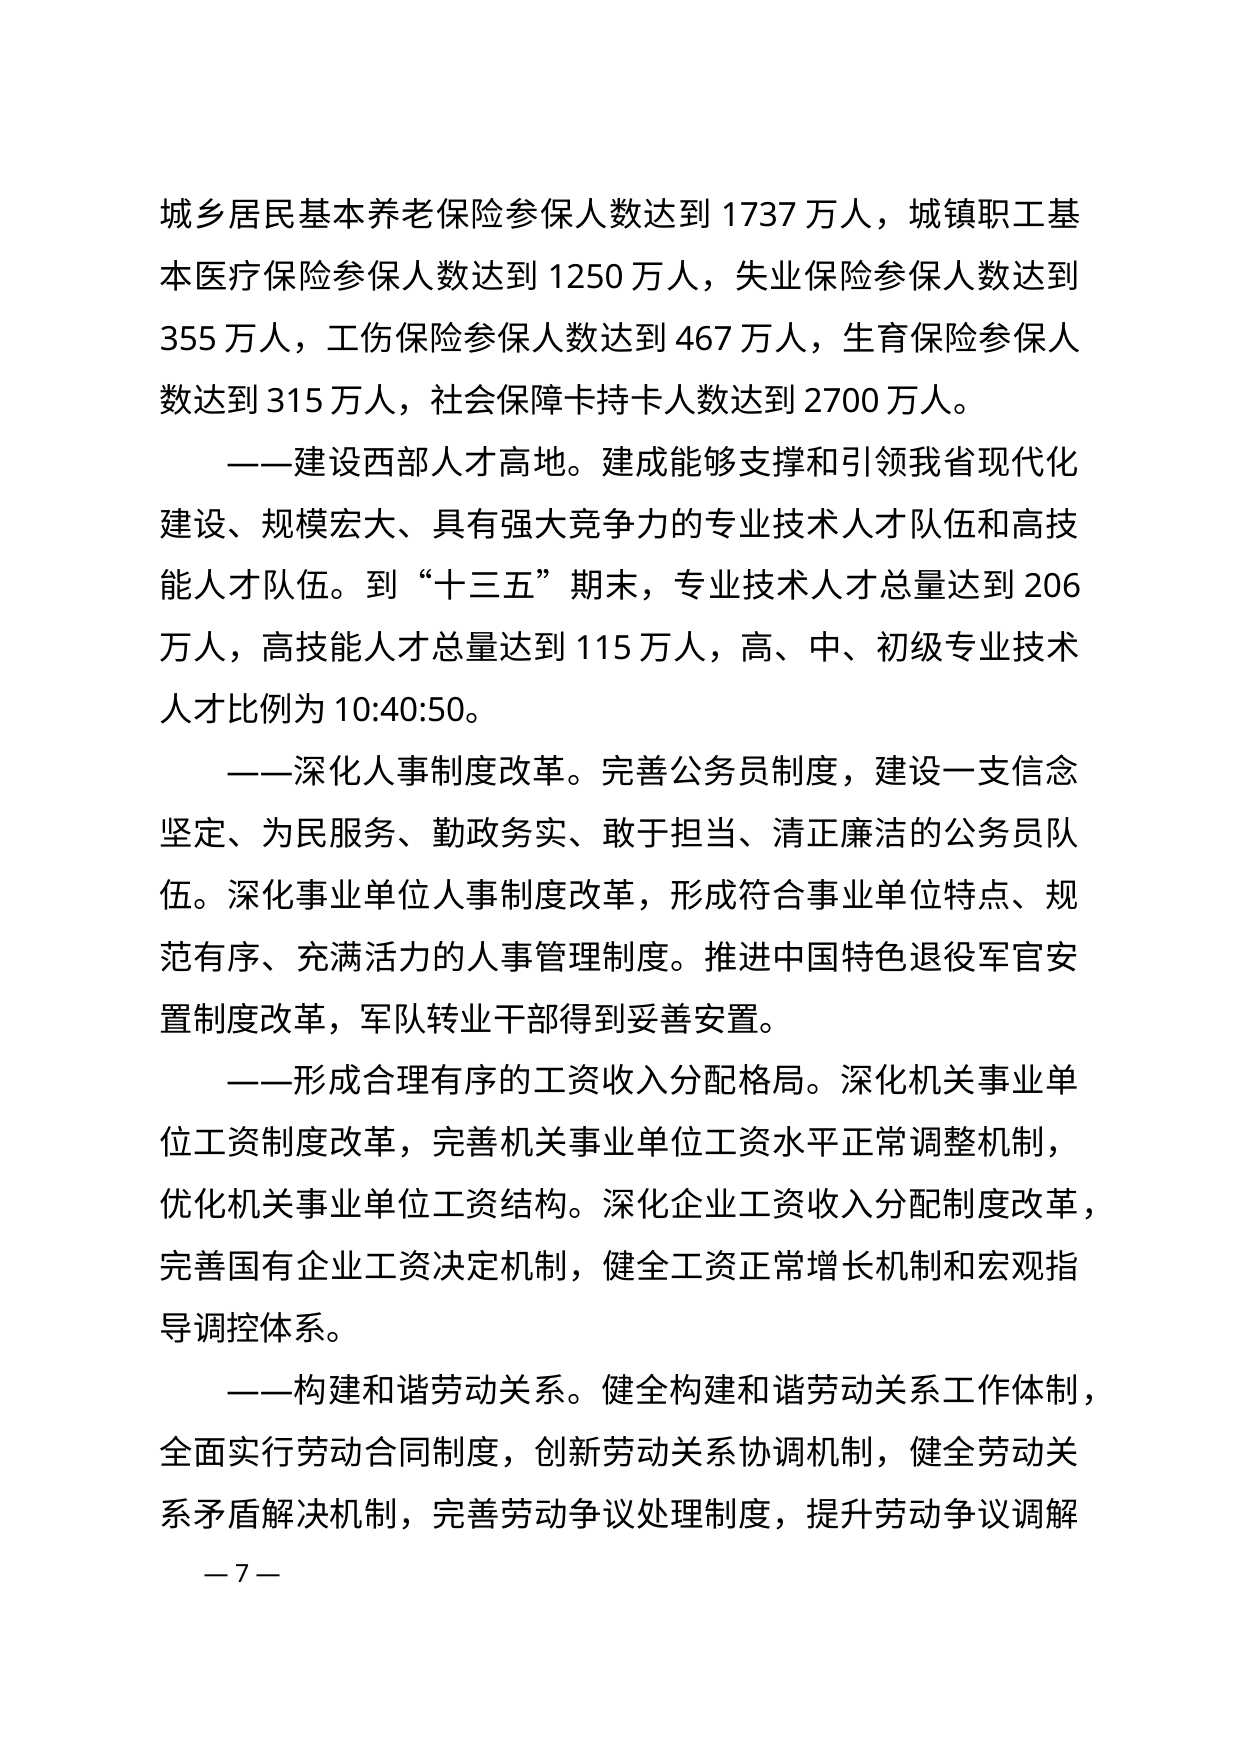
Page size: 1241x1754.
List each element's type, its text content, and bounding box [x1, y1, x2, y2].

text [159, 1353, 1081, 1538]
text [159, 177, 1081, 425]
text ——形成合理有序的工资收入分配格局。深化机关事业单位工资制度改革，完善机关事业单位工资水平正常调整机制，优化机关事业单位工资结构。深化企业工资收入分配制度改革，完善国有企业工资决定机制，健全工资正常增长机制和宏观指导调控体系。 [159, 1043, 1081, 1353]
text ——深化人事制度改革。完善公务员制度，建设一支信念坚定、为民服务、勤政务实、敢于担当、清正廉洁的公务员队伍。深化事业单位人事制度改革，形成符合事业单位特点、规范有序、充满活力的人事管理制度。推进中国特色退役军官安置制度改革，军队转业干部得到妥善安置。 [159, 734, 1081, 1043]
text ——建设西部人才高地。建成能够支撑和引领我省现代化建设、规模宏大、具有强大竞争力的专业技术人才队伍和高技能人才队伍。到“十三五”期末，专业技术人才总量达到206万人，高技能人才总量达到115万人，高、中、初级专业技术人才比例为10:40:50。 [159, 425, 1081, 734]
